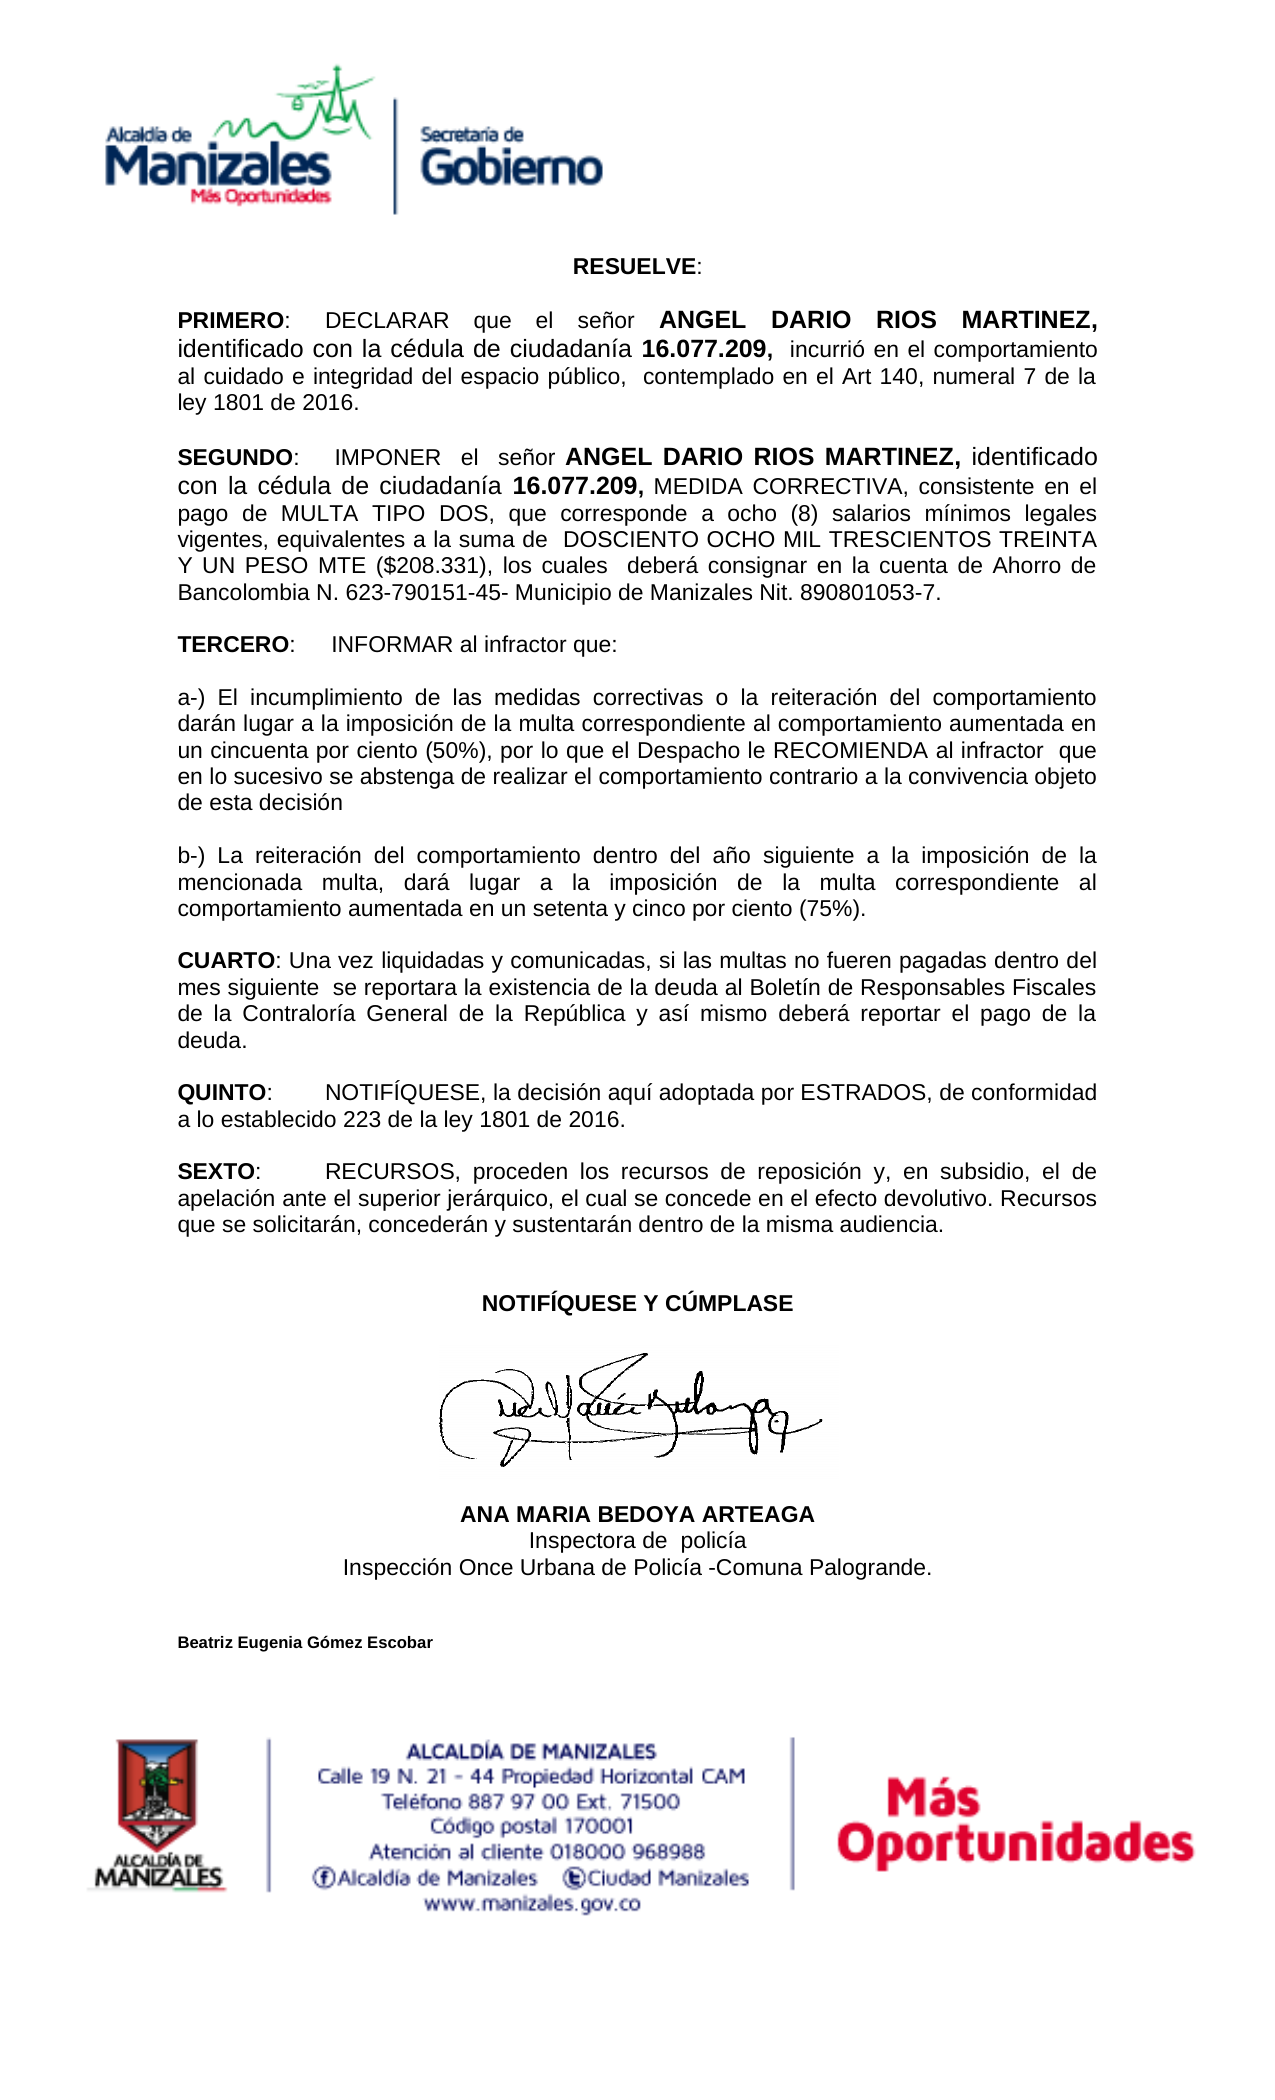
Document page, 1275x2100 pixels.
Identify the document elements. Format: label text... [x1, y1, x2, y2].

text CUARTO: Una vez liquidadas y comunicadas, si las multas no fueren pagadas dentro del mes siguiente se reportara la existencia de la deuda al Boletín de Responsables Fiscales de la Contraloría General de la República y así mismo deberá reportar el pago de la deuda. [177, 947, 1098, 1053]
text TERCERO: INFORMAR al infractor que: [177, 631, 1098, 658]
text SEGUNDO: IMPONER el señor ANGEL DARIO RIOS MARTINEZ, identificado con la cédula de ciudadanía 16.077.209, MEDIDA CORRECTIVA, consistente en el pago de MULTA TIPO DOS, que corresponde a ocho (8) salarios mínimos legales vigentes, equivalentes a la suma de DOSCIENTO OCHO MIL TRESCIENTOS TREINTA Y UN PESO MTE ($208.331), los cuales deberá consignar en la cuenta de Ahorro de Bancolombia N. 623-790151-45- Municipio de Manizales Nit. 890801053-7. [177, 442, 1098, 605]
text QUINTO: NOTIFÍQUESE, la decisión aquí adoptada por ESTRADOS, de conformidad a lo establecido 223 de la ley 1801 de 2016. [177, 1079, 1098, 1132]
text SEXTO: RECURSOS, proceden los recursos de reposición y, en subsidio, el de apelación ante el superior jerárquico, el cual se concede en el efecto devolutivo. Recursos que se solicitarán, concederán y sustentarán dentro de la misma audiencia. [177, 1158, 1098, 1237]
text Inspección Once Urbana de Policía -Comuna Palogrande. [177, 1554, 1098, 1580]
text Inspectora de policía [177, 1527, 1098, 1554]
text PRIMERO: DECLARAR que el señor ANGEL DARIO RIOS MARTINEZ, identificado con la cédula de ciudadanía 16.077.209, incurrió en el comportamiento al cuidado e integridad del espacio público, contemplado en el Art 140, numeral 7 de la ley 1801 de 2016. [177, 305, 1098, 416]
text Beatriz Eugenia Gómez Escobar [177, 1633, 1098, 1652]
text RESUELVE: [177, 253, 1098, 279]
text NOTIFÍQUESE Y CÚMPLASE [177, 1290, 1098, 1316]
picture [2, 2, 1275, 1953]
text ANA MARIA BEDOYA ARTEAGA [177, 1501, 1098, 1527]
text a-) El incumplimiento de las medidas correctivas o la reiteración del comportamiento darán lugar a la imposición de la multa correspondiente al comportamiento aumentada en un cincuenta por ciento (50%), por lo que el Despacho le RECOMIENDA al infractor que en lo sucesivo se abstenga de realizar el comportamiento contrario a la convivencia objeto de esta decisión [177, 684, 1098, 816]
text b-) La reiteración del comportamiento dentro del año siguiente a la imposición de la mencionada multa, dará lugar a la imposición de la multa correspondiente al comportamiento aumentada en un setenta y cinco por ciento (75%). [177, 842, 1098, 921]
